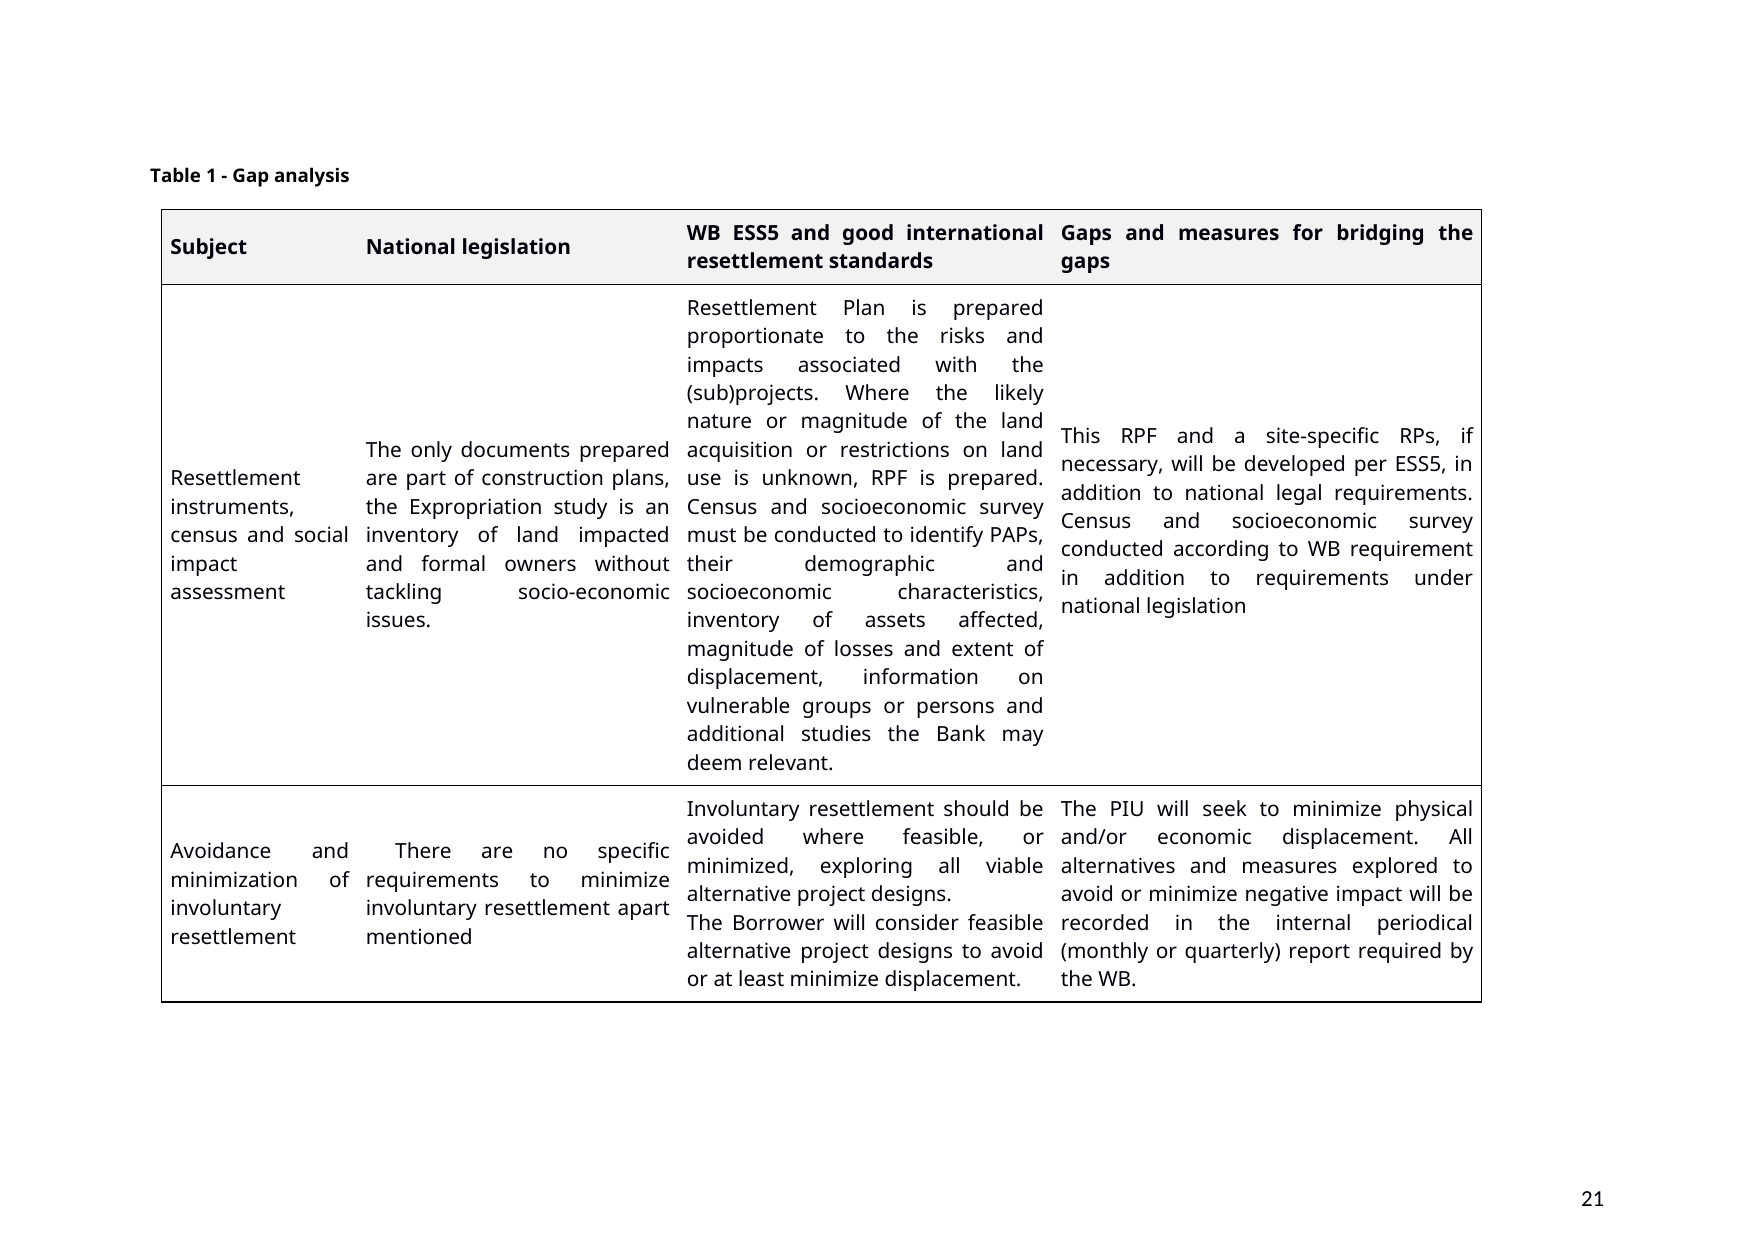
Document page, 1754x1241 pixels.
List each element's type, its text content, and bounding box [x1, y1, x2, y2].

table_cell There are no specific requirements to minimize involuntary resettlement apart mentioned [357, 786, 678, 1001]
table_cell Resettlement Plan is prepared proportionate to the risks and impacts associated with the (sub)projects. Where the likely nature or magnitude of the land acquisition or restrictions on land use is unknown, RPF is prepared. Census and socioeconomic survey must be conducted to identify PAPs, their demographic and socioeconomic characteristics, inventory of assets affected, magnitude of losses and extent of displacement, information on vulnerable groups or persons and additional studies the Bank may deem relevant. [678, 285, 1052, 784]
table_header Subject [162, 210, 357, 283]
table_cell The only documents prepared are part of construction plans, the Expropriation study is an inventory of land impacted and formal owners without tackling socio-economic issues. [357, 285, 678, 784]
text Table 1 - Gap analysis [150, 162, 1604, 188]
table_header WB ESS5 and good international resettlement standards [678, 210, 1052, 283]
table_header Gaps and measures for bridging the gaps [1052, 210, 1481, 283]
table_cell This RPF and a site-specific RPs, if necessary, will be developed per ESS5, in addition to national legal requirements. Census and socioeconomic survey conducted according to WB requirement in addition to requirements under national legislation [1052, 285, 1481, 784]
table_cell Avoidance and minimization of involuntary resettlement [162, 786, 357, 1001]
table_cell Involuntary resettlement should be avoided where feasible, or minimized, exploring all viable alternative project designs. The Borrower will consider feasible alternative project designs to avoid or at least minimize displacement. [678, 786, 1052, 1001]
table_cell The PIU will seek to minimize physical and/or economic displacement. All alternatives and measures explored to avoid or minimize negative impact will be recorded in the internal periodical (monthly or quarterly) report required by the WB. [1052, 786, 1481, 1001]
table_header National legislation [357, 210, 678, 283]
table_cell Resettlement instruments, census and social impact assessment [162, 285, 357, 784]
